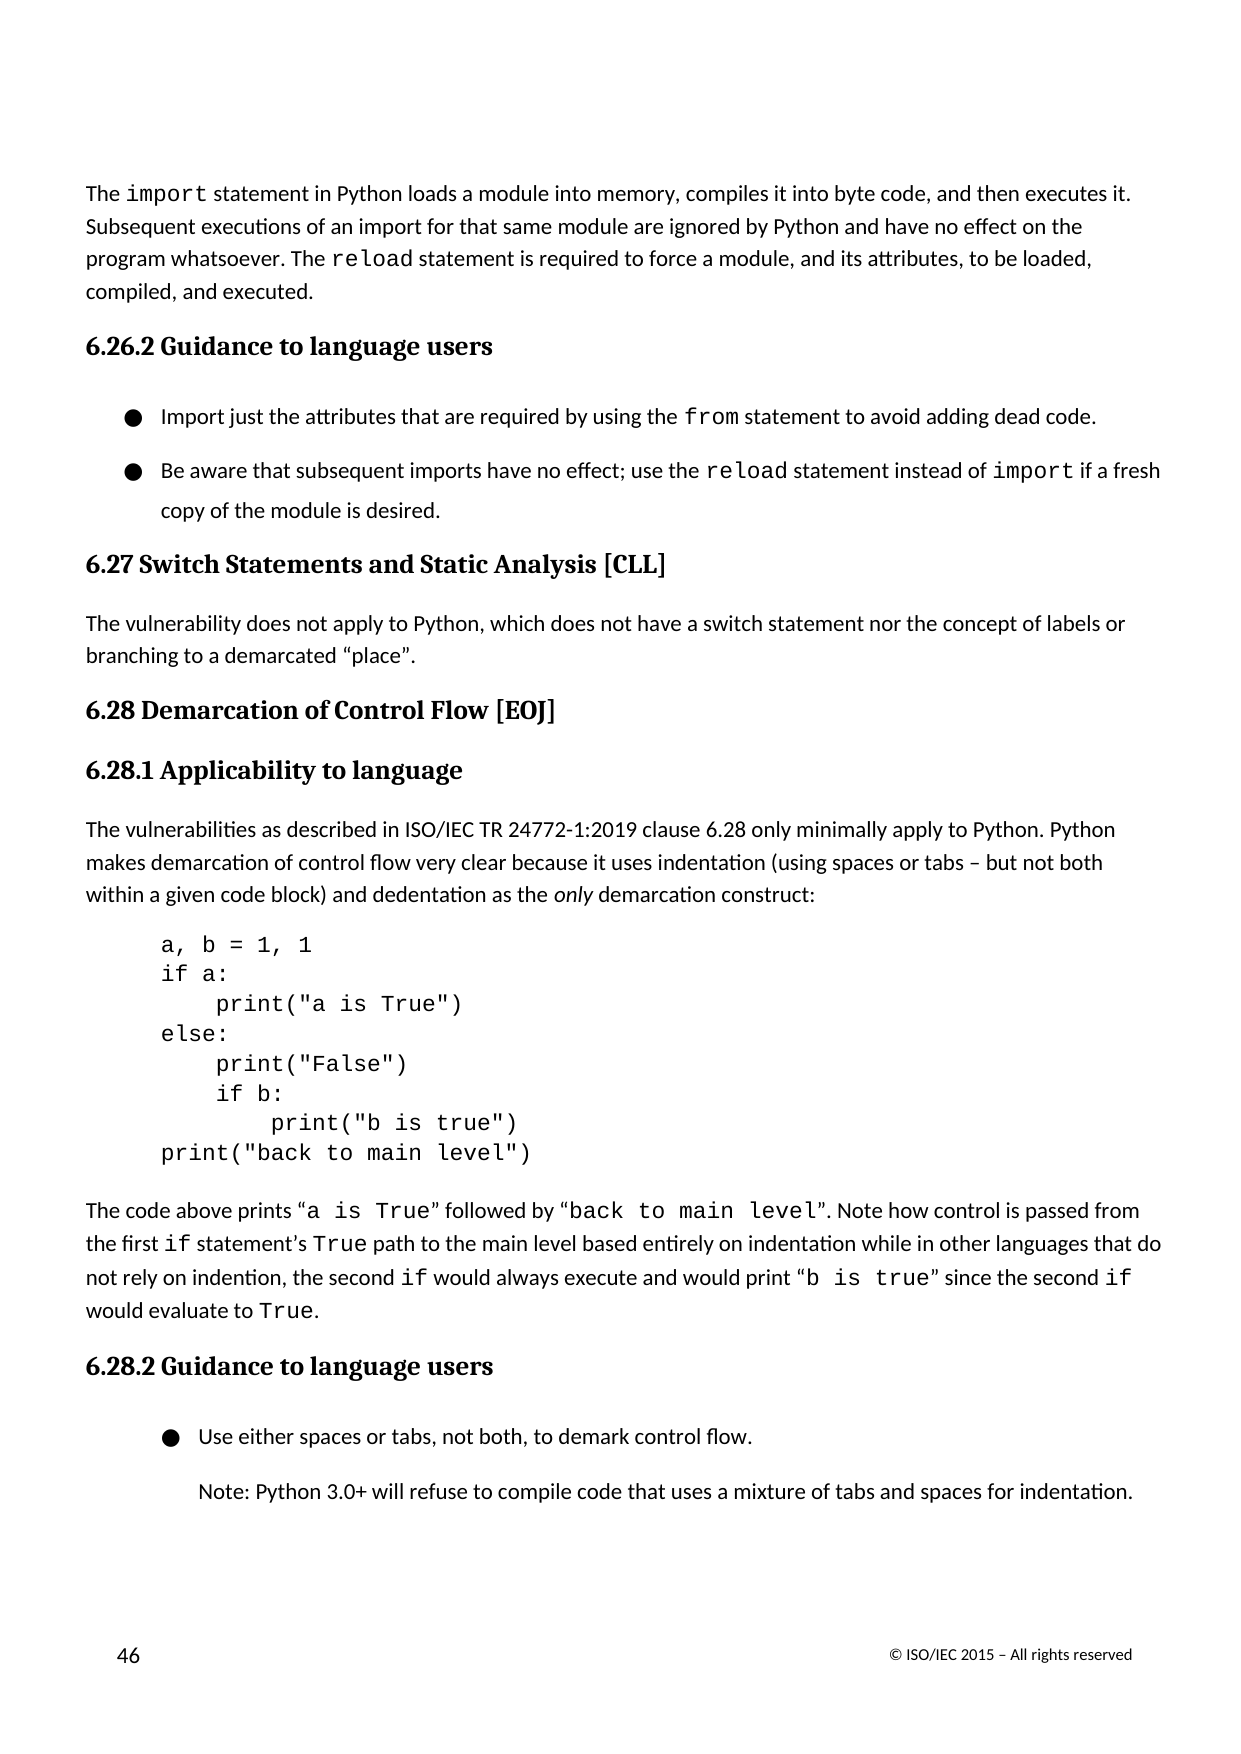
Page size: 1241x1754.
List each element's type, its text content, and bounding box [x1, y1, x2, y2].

text if b: [86, 1082, 1164, 1108]
text print("False") [86, 1052, 1164, 1078]
subtitle 6.26.2 Guidance to language users [86, 331, 1164, 362]
text The vulnerabilities as described in ISO/IEC TR 24772-1:2019 clause 6.28 only minimally apply to Python. Python makes demarcation of control flow very clear because it uses indentation (using spaces or tabs – but not both within a given code block) and dedentation as the only demarcation construct: [86, 816, 1164, 908]
text a, b = 1, 1 [86, 933, 1164, 959]
subtitle 6.27 Switch Statements and Static Analysis [CLL] [86, 549, 1164, 580]
subtitle 6.28 Demarcation of Control Flow [EOJ] [86, 695, 1164, 726]
text print("b is true") [86, 1112, 1164, 1138]
text else: [86, 1022, 1164, 1048]
list Be aware that subsequent imports have no effect; use the reload statement instead of import if a fresh copy of the module is desired. [123, 444, 1164, 524]
text if a: [86, 963, 1164, 989]
subtitle 6.28.1 Applicability to language [86, 755, 1164, 787]
text The vulnerability does not apply to Python, which does not have a switch statement nor the concept of labels or branching to a demarcated “place”. [86, 609, 1164, 670]
text Note: Python 3.0+ will refuse to compile code that uses a mixture of tabs and spaces for indentation. [198, 1477, 1164, 1505]
text print("a is True") [86, 992, 1164, 1018]
text The import statement in Python loads a module into memory, compiles it into byte code, and then executes it. Subsequent executions of an import for that same module are ignored by Python and have no effect on the program whatsoever. The reload statement is required to force a module, and its attributes, to be loaded, compiled, and executed. [86, 179, 1164, 306]
text The code above prints “a is True” followed by “back to main level”. Note how control is passed from the first if statement’s True path to the main level based entirely on indentation while in other languages that do not rely on indention, the second if would always execute and would print “b is true” since the second if would evaluate to True. [86, 1196, 1164, 1325]
text print("back to main level") [86, 1141, 1164, 1167]
list Import just the attributes that are required by using the from statement to avoid adding dead code. [123, 391, 1164, 438]
subtitle 6.28.2 Guidance to language users [86, 1351, 1164, 1382]
list Use either spaces or tabs, not both, to demark control flow. [161, 1411, 1164, 1458]
